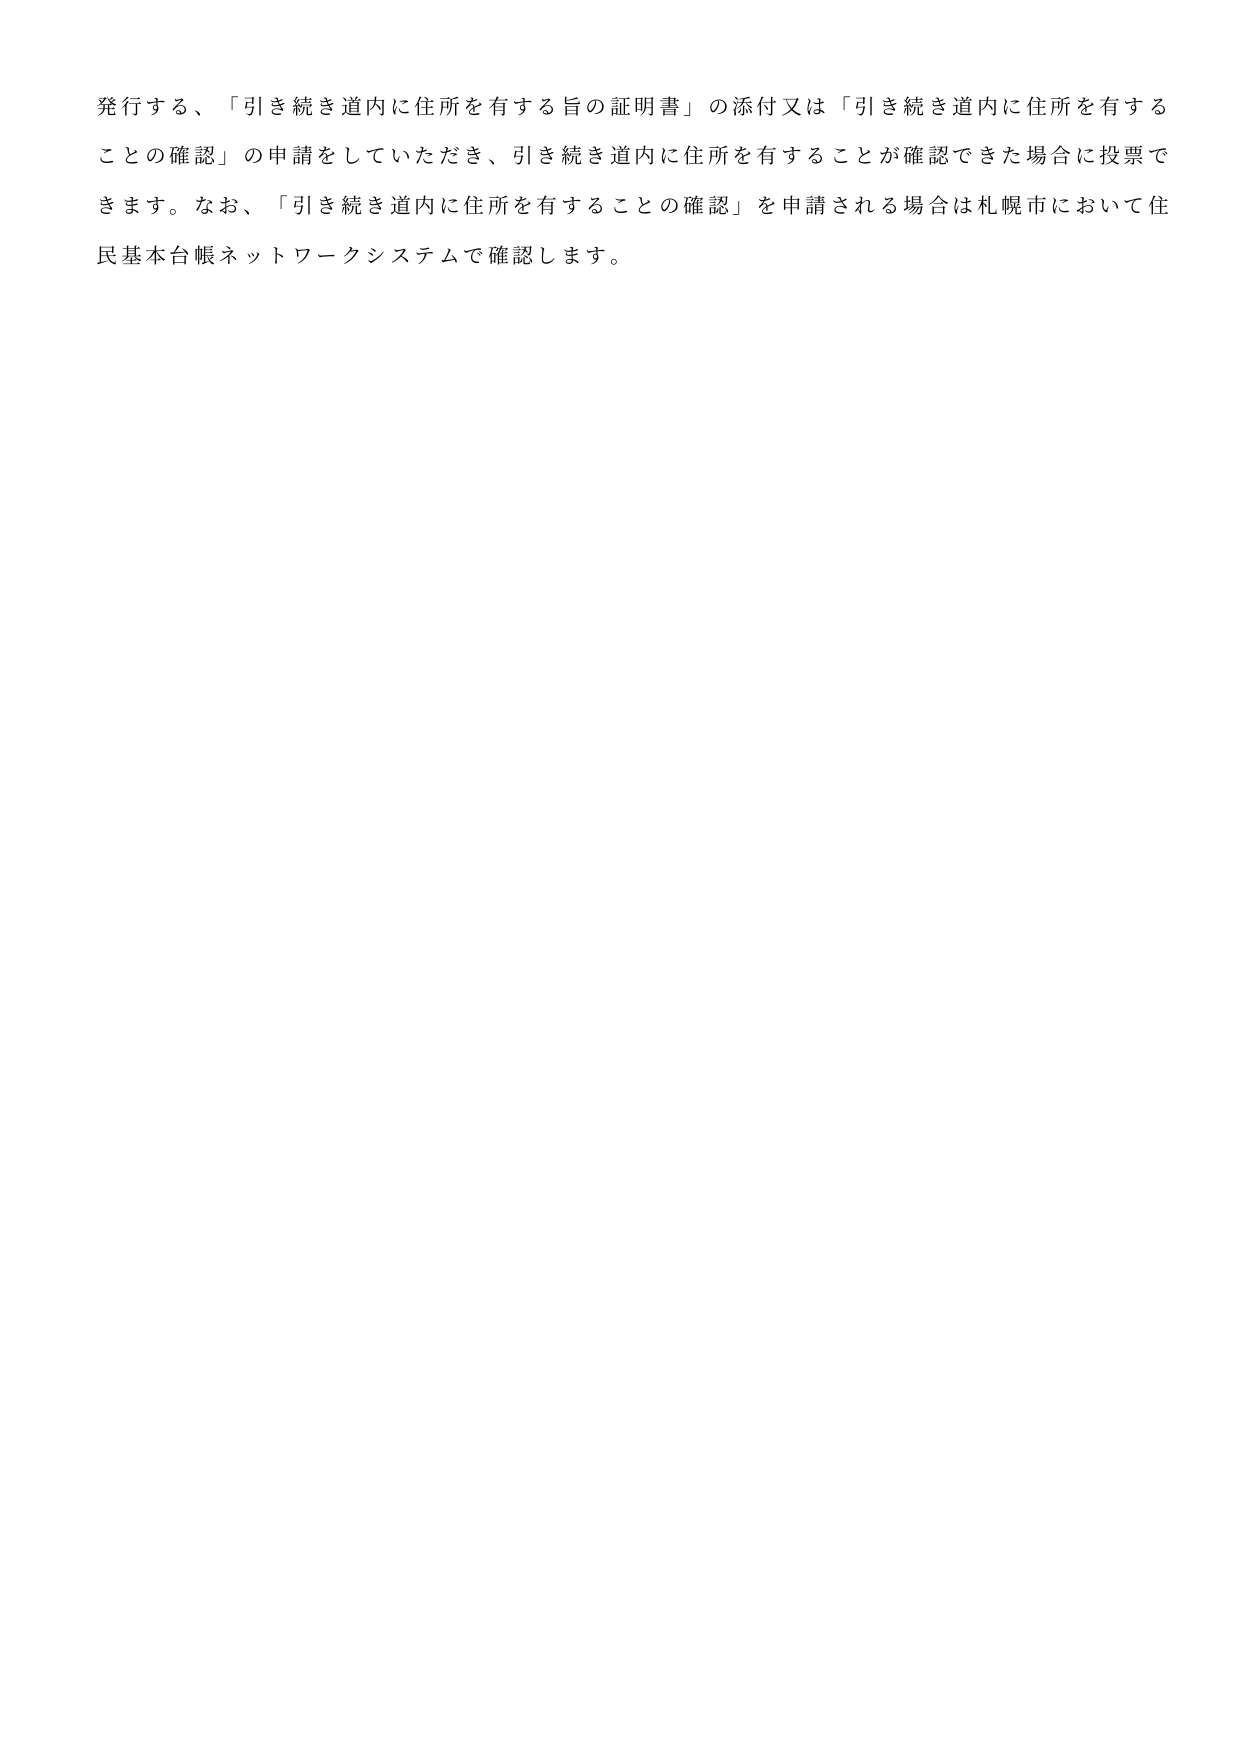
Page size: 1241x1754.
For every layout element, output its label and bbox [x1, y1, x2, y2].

text [96, 80, 1173, 279]
